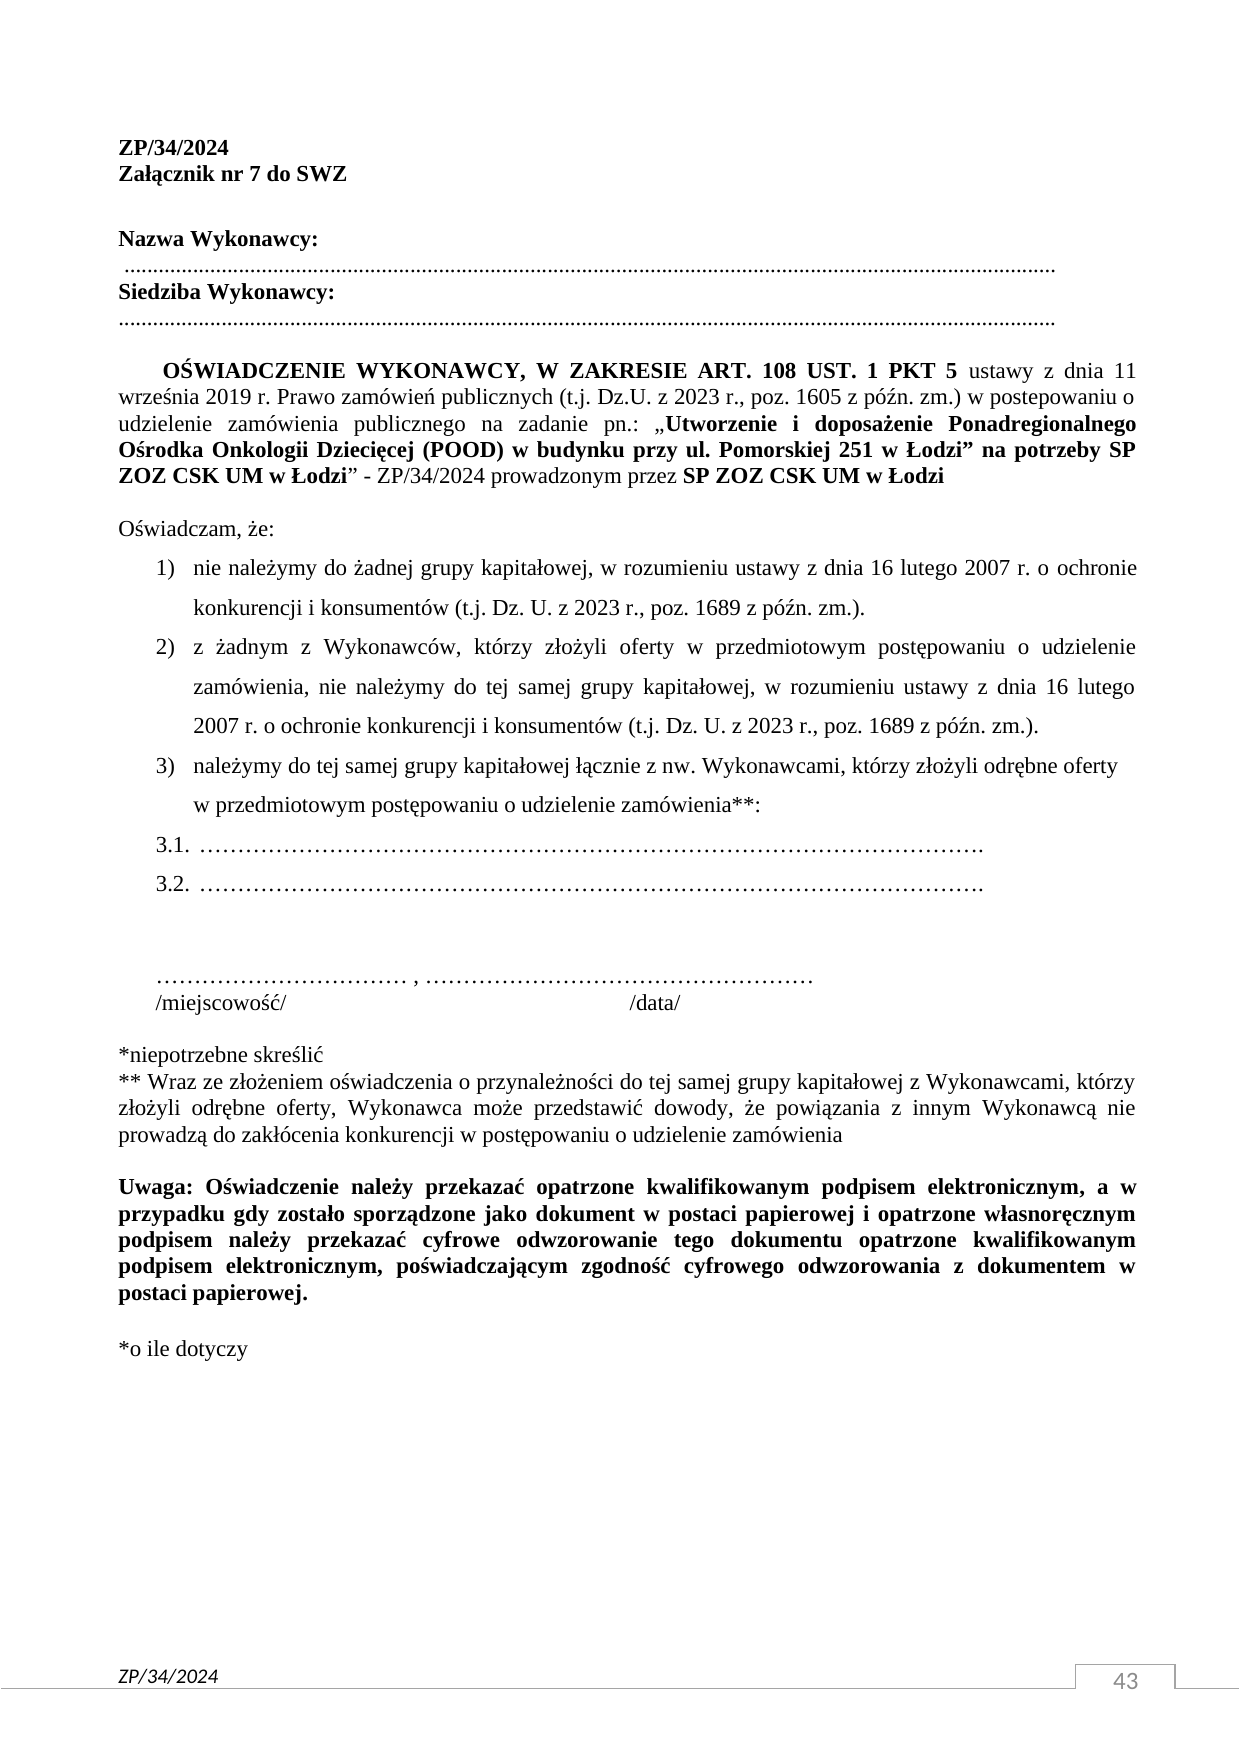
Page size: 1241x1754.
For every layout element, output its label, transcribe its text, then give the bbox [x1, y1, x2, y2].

list …………………………………………………………………………………………. [156, 831, 1137, 857]
text .................................................................................................................................................................... [118, 304, 1137, 331]
text Załącznik nr 7 do SWZ [118, 160, 1137, 186]
text *o ile dotyczy [118, 1335, 1137, 1362]
text Uwaga: Oświadczenie należy przekazać opatrzone kwalifikowanym podpisem elektronicznym, a w przypadku gdy zostało sporządzone jako dokument w postaci papierowej i opatrzone własnoręcznym podpisem należy przekazać cyfrowe odwzorowanie tego dokumentu opatrzone kwalifikowanym podpisem elektronicznym, poświadczającym zgodność cyfrowego odwzorowania z dokumentem w postaci papierowej. [118, 1173, 1137, 1305]
text Oświadczam, że: [118, 515, 1137, 541]
text OŚWIADCZENIE WYKONAWCY, W ZAKRESIE ART. 108 UST. 1 PKT 5 ustawy z dnia 11 września 2019 r. Prawo zamówień publicznych (t.j. Dz.U. z 2023 r., poz. 1605 z późn. zm.) w postepowaniu o udzielenie zamówienia publicznego na zadanie pn.: „Utworzenie i doposażenie Ponadregionalnego Ośrodka Onkologii Dziecięcej (POOD) w budynku przy ul. Pomorskiej 251 w Łodzi” na potrzeby SP ZOZ CSK UM w Łodzi” - ZP/34/2024 prowadzonym przez SP ZOZ CSK UM w Łodzi [118, 357, 1137, 489]
list należymy do tej samej grupy kapitałowej łącznie z nw. Wykonawcami, którzy złożyli odrębne oferty w przedmiotowym postępowaniu o udzielenie zamówienia**: [156, 752, 1137, 818]
list z żadnym z Wykonawców, którzy złożyli oferty w przedmiotowym postępowaniu o udzielenie zamówienia, nie należymy do tej samej grupy kapitałowej, w rozumieniu ustawy z dnia 16 lutego 2007 r. o ochronie konkurencji i konsumentów (t.j. Dz. U. z 2023 r., poz. 1689 z późn. zm.). [156, 633, 1137, 739]
text Nazwa Wykonawcy: [118, 225, 1137, 251]
text …………………………… , …………………………………………… [155, 962, 1137, 989]
text Siedziba Wykonawcy: [118, 278, 1137, 304]
text /miejscowość/ /data/ [155, 989, 1137, 1015]
text ZP/34/2024 [118, 133, 1137, 160]
list …………………………………………………………………………………………. [156, 870, 1137, 897]
text ** Wraz ze złożeniem oświadczenia o przynależności do tej samej grupy kapitałowej z Wykonawcami, którzy złożyli odrębne oferty, Wykonawca może przedstawić dowody, że powiązania z innym Wykonawcą nie prowadzą do zakłócenia konkurencji w postępowaniu o udzielenie zamówienia [118, 1068, 1137, 1147]
list nie należymy do żadnej grupy kapitałowej, w rozumieniu ustawy z dnia 16 lutego 2007 r. o ochronie konkurencji i konsumentów (t.j. Dz. U. z 2023 r., poz. 1689 z późn. zm.). [156, 554, 1137, 620]
text ................................................................................................................................................................... [118, 251, 1137, 278]
text *niepotrzebne skreślić [118, 1042, 1137, 1068]
